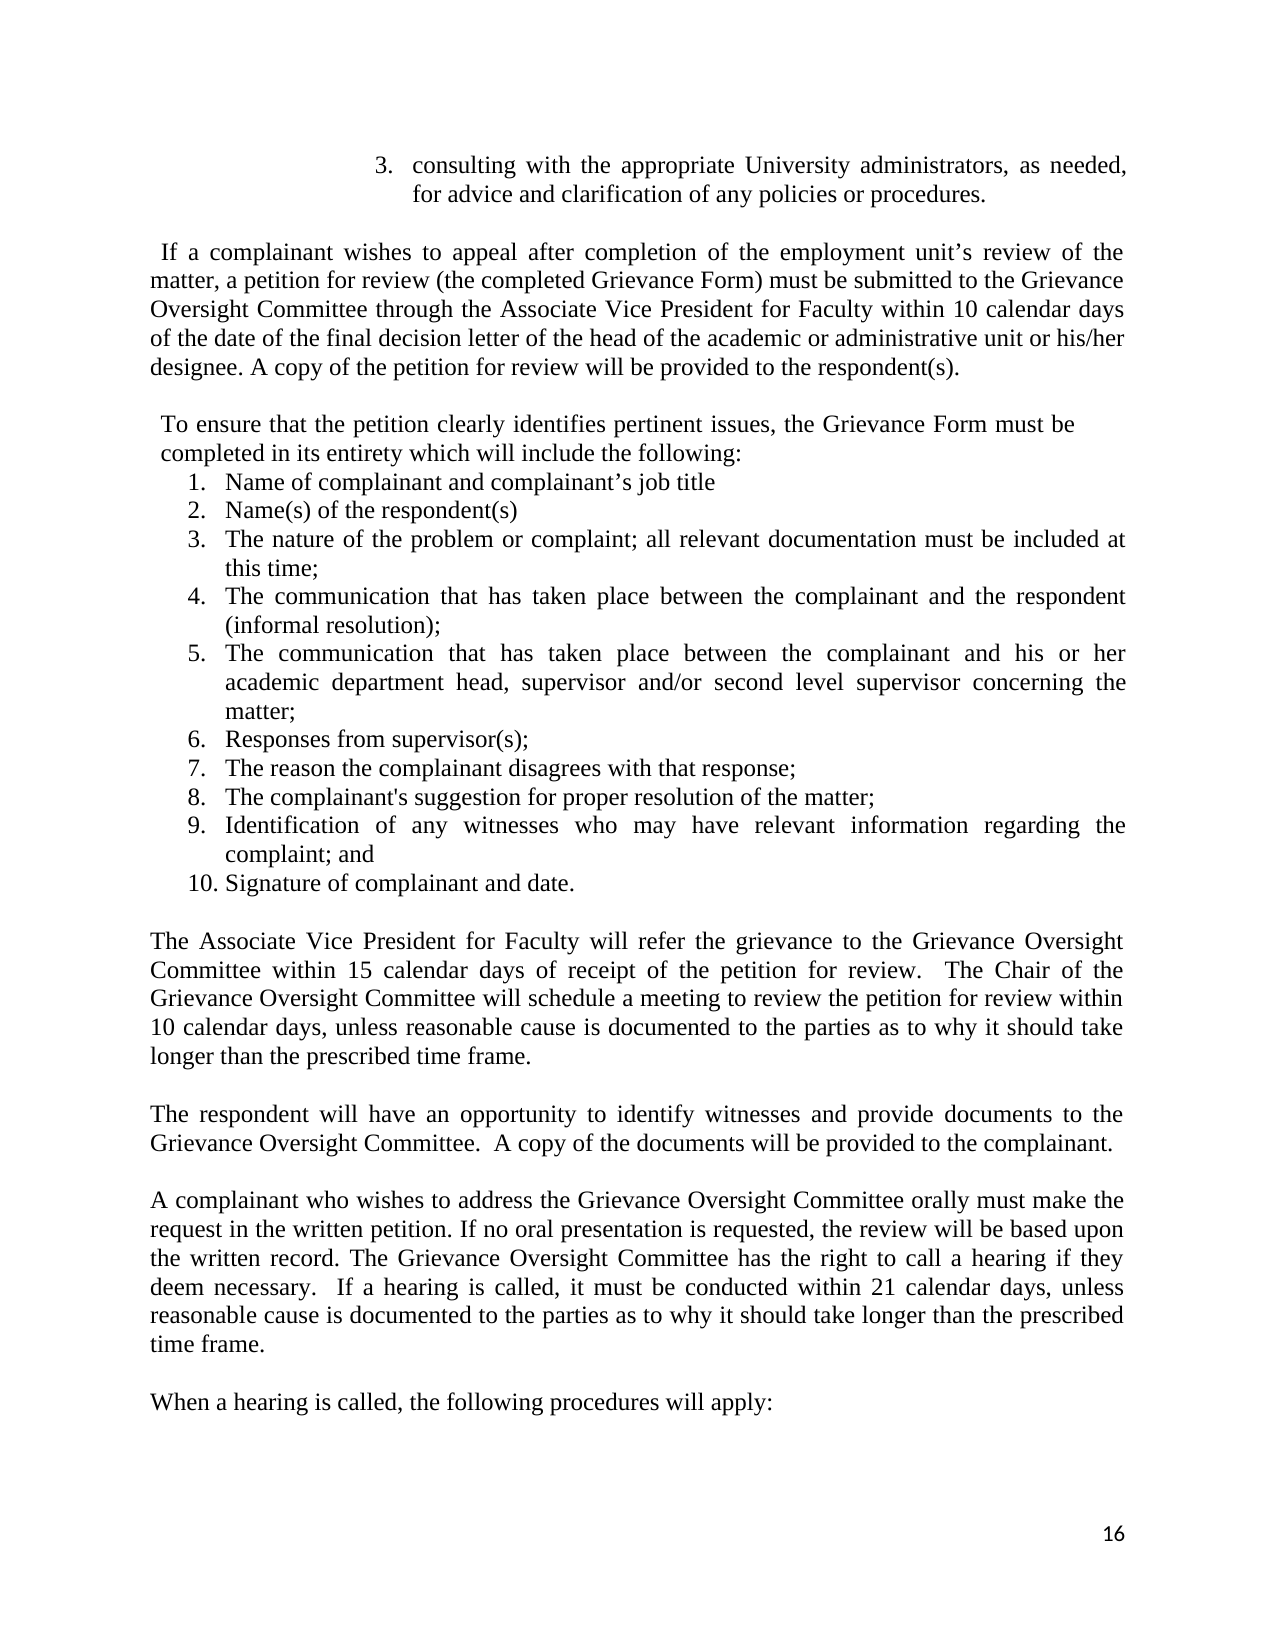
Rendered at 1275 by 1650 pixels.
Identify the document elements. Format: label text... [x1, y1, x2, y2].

list Name(s) of the respondent(s) [187, 496, 1127, 524]
text When a hearing is called, the following procedures will apply: [150, 1387, 1125, 1416]
list consulting with the appropriate University administrators, as needed, for advice and clarification of any policies or procedures. [374, 150, 1127, 207]
list Signature of complainant and date. [187, 868, 1127, 897]
text A complainant who wishes to address the Grievance Oversight Committee orally must make the request in the written petition. If no oral presentation is requested, the review will be based upon the written record. The Grievance Oversight Committee has the right to call a hearing if they deem necessary. If a hearing is called, it must be conducted within 21 calendar days, unless reasonable cause is documented to the parties as to why it should take longer than the prescribed time frame. [150, 1186, 1125, 1358]
list The nature of the problem or complaint; all relevant documentation must be included at this time; [187, 524, 1127, 582]
text The Associate Vice President for Faculty will refer the grievance to the Grievance Oversight Committee within 15 calendar days of receipt of the petition for review. The Chair of the Grievance Oversight Committee will schedule a meeting to review the petition for review within 10 calendar days, unless reasonable cause is documented to the parties as to why it should take longer than the prescribed time frame. [150, 926, 1125, 1070]
list The complainant's suggestion for proper resolution of the matter; [187, 782, 1127, 811]
list Responses from supervisor(s); [187, 725, 1127, 753]
list Name of complainant and complainant’s job title [187, 467, 1127, 496]
text If a complainant wishes to appeal after completion of the employment unit’s review of the matter, a petition for review (the completed Grievance Form) must be submitted to the Grievance Oversight Committee through the Associate Vice President for Faculty within 10 calendar days of the date of the final decision letter of the head of the academic or administrative unit or his/her designee. A copy of the petition for review will be provided to the respondent(s). [150, 237, 1125, 380]
list The communication that has taken place between the complainant and the respondent (informal resolution); [187, 582, 1127, 639]
list Identification of any witnesses who may have relevant information regarding the complaint; and [187, 811, 1127, 868]
list The reason the complainant disagrees with that response; [187, 753, 1127, 782]
text To ensure that the petition clearly identifies pertinent issues, the Grievance Form must be completed in its entirety which will include the following: [160, 409, 1077, 467]
text The respondent will have an opportunity to identify witnesses and provide documents to the Grievance Oversight Committee. A copy of the documents will be provided to the complainant. [150, 1099, 1125, 1156]
list The communication that has taken place between the complainant and his or her academic department head, supervisor and/or second level supervisor concerning the matter; [187, 639, 1127, 725]
